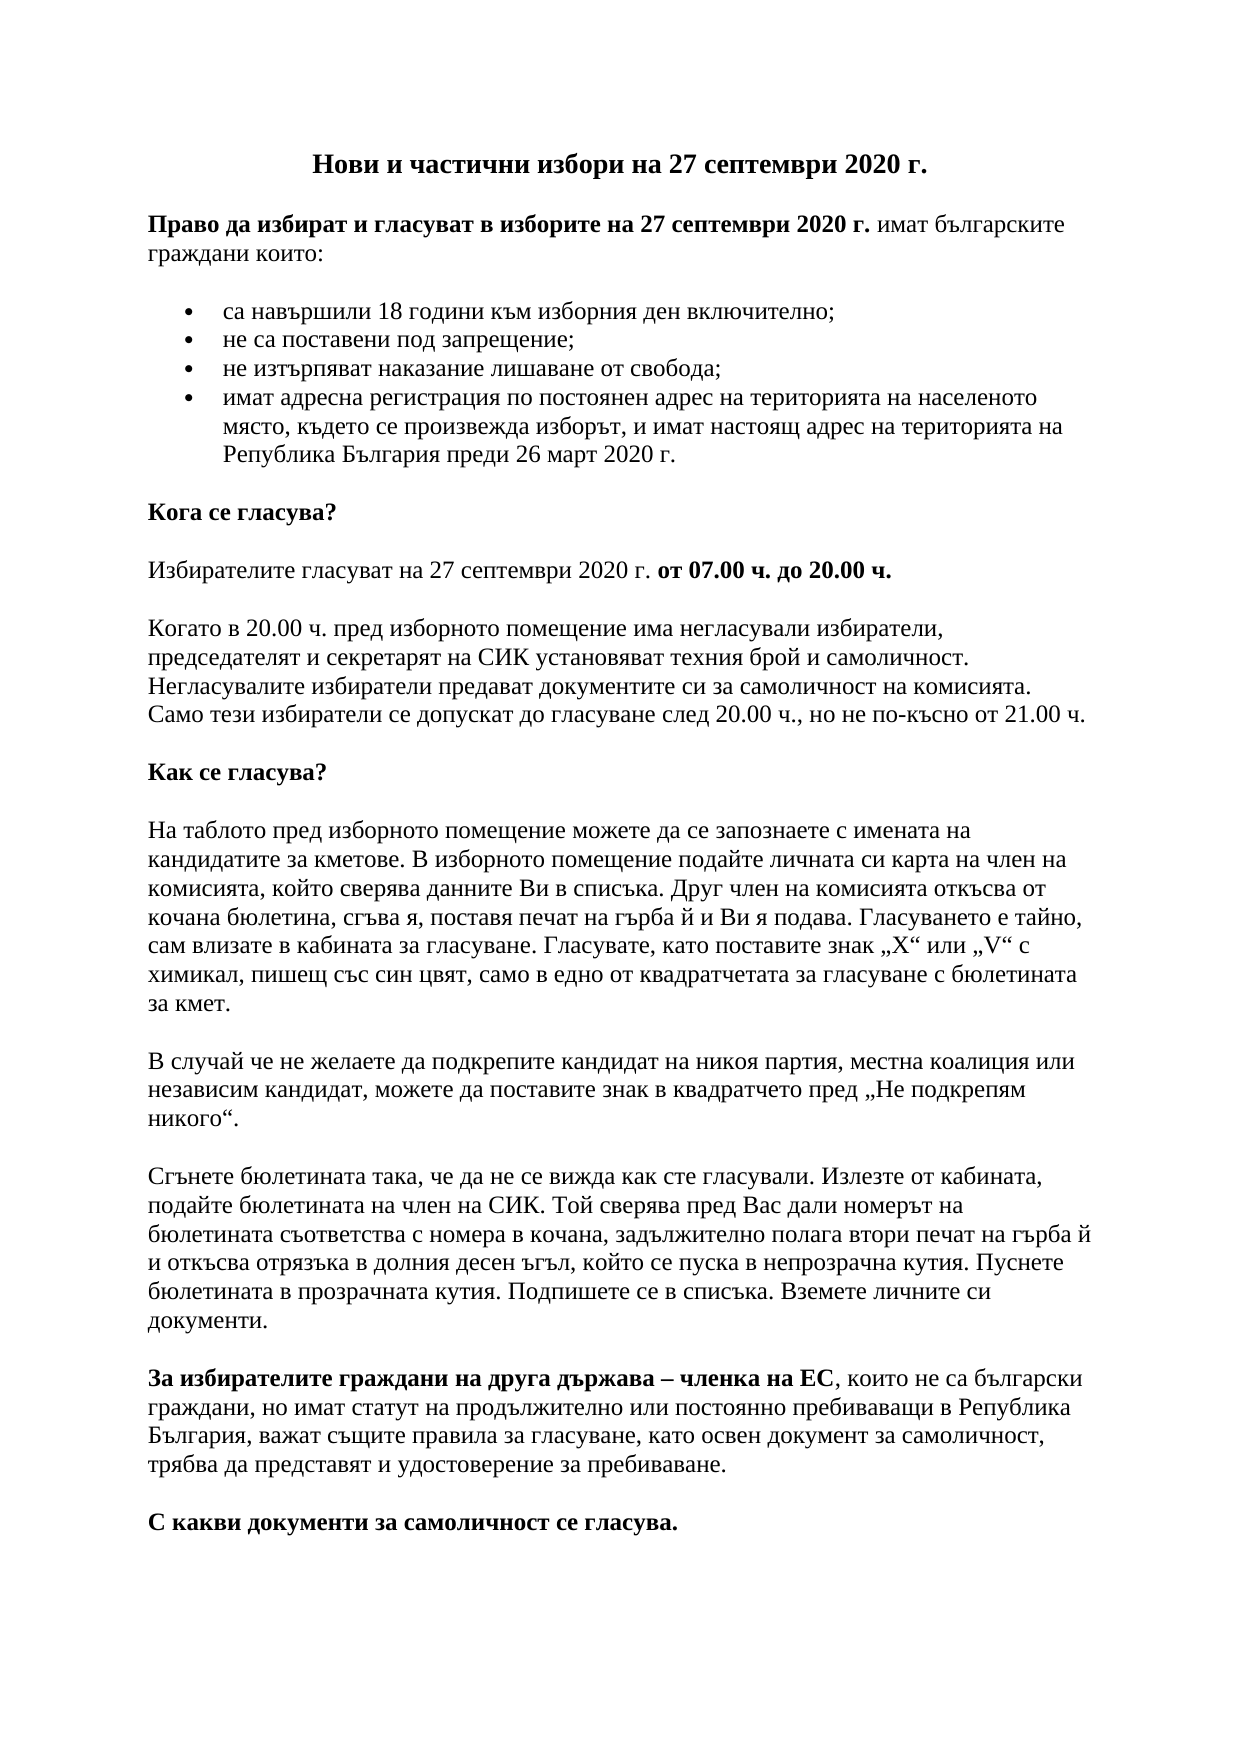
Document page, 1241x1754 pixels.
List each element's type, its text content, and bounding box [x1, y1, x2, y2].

text Когато в 20.00 ч. пред изборното помещение има негласували избиратели, председателят и секретарят на СИК установяват техния брой и самоличност. Негласувалите избиратели предават документите си за самоличност на комисията. Само тези избиратели се допускат до гласуване след 20.00 ч., но не по-късно от 21.00 ч. [148, 613, 1093, 728]
list имат адресна регистрация по постоянен адрес на територията на населеното място, където се произвежда изборът, и имат настоящ адрес на територията на Република България преди 26 март 2020 г. [185, 382, 1093, 468]
text Избирателите гласуват на 27 септември 2020 г. от 07.00 ч. до 20.00 ч. [148, 555, 1093, 584]
text В случай че не желаете да подкрепите кандидат на никоя партия, местна коалиция или независим кандидат, можете да поставите знак в квадратчето пред „Не подкрепям никого“. [148, 1046, 1093, 1132]
text Нови и частични избори на 27 септември 2020 г. [148, 148, 1093, 180]
text С какви документи за самоличност се гласува. [148, 1507, 1093, 1536]
text Сгънете бюлетината така, че да не се вижда как сте гласували. Излезте от кабината, подайте бюлетината на член на СИК. Той сверява пред Вас дали номерът на бюлетината съответства с номера в кочана, задължително полага втори печат на гърба й и откъсва отрязъка в долния десен ъгъл, който се пуска в непрозрачна кутия. Пуснете бюлетината в прозрачната кутия. Подпишете се в списъка. Вземете личните си документи. [148, 1161, 1093, 1334]
text На таблото пред изборното помещение можете да се запознаете с имената на кандидатите за кметове. В изборното помещение подайте личната си карта на член на комисията, който сверява данните Ви в списъка. Друг член на комисията откъсва от кочана бюлетина, сгъва я, поставя печат на гърба й и Ви я подава. Гласуването е тайно, сам влизате в кабината за гласуване. Гласувате, като поставите знак „X“ или „V“ с химикал, пишещ със син цвят, само в едно от квадратчетата за гласуване с бюлетината за кмет. [148, 815, 1093, 1017]
text Как се гласува? [148, 757, 1093, 786]
list не са поставени под запрещение; [185, 324, 1093, 353]
text За избирателите граждани на друга държава – членка на ЕС, които не са български граждани, но имат статут на продължително или постоянно пребиваващи в Република България, важат същите правила за гласуване, като освен документ за самоличност, трябва да представят и удостоверение за пребиваване. [148, 1363, 1093, 1478]
text Кога се гласува? [148, 497, 1093, 526]
text Право да избират и гласуват в изборите на 27 септември 2020 г. имат българските граждани които: [148, 209, 1093, 267]
list са навършили 18 години към изборния ден включително; [185, 296, 1093, 324]
list не изтърпяват наказание лишаване от свобода; [185, 353, 1093, 382]
